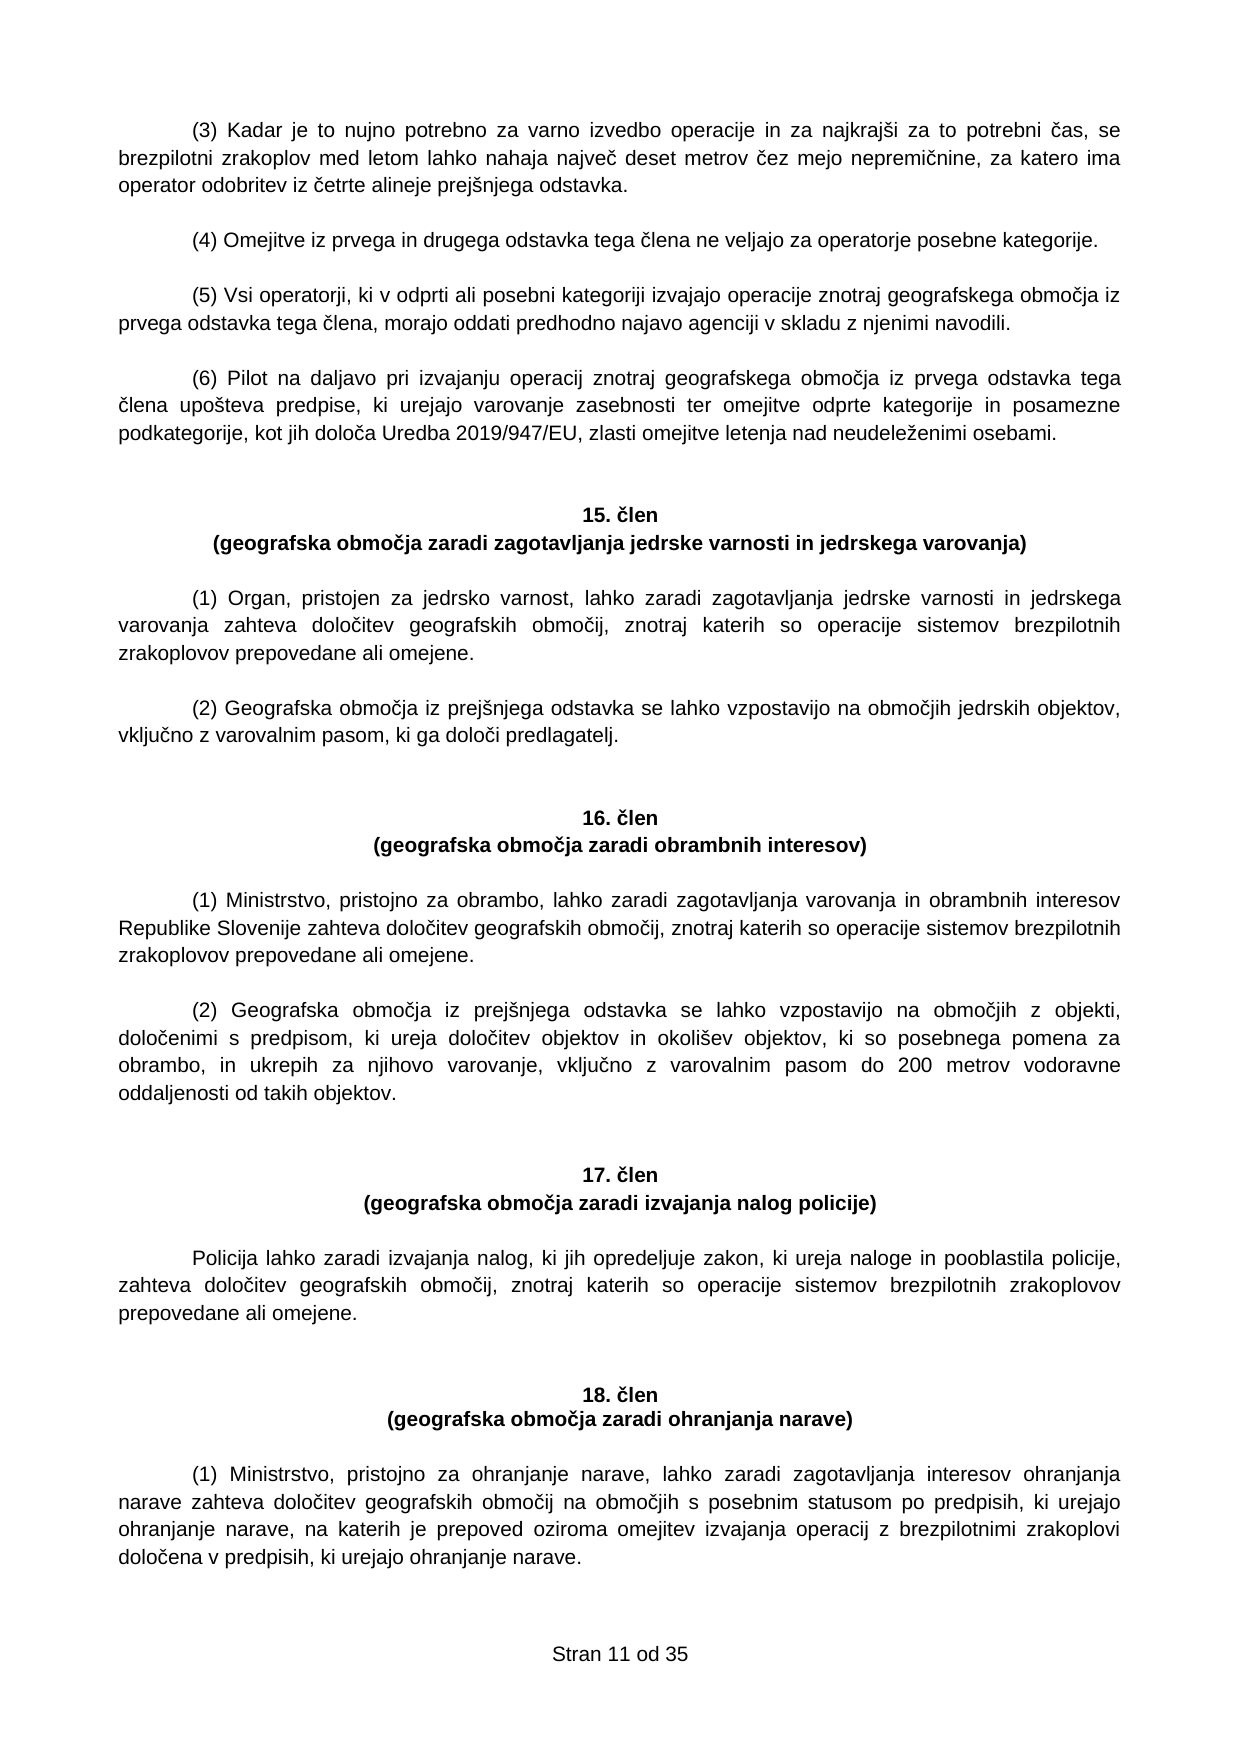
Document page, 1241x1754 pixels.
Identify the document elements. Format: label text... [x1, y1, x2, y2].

text (2) Geografska območja iz prejšnjega odstavka se lahko vzpostavijo na območjih jedrskih objektov, vključno z varovalnim pasom, ki ga določi predlagatelj. [118, 696, 1122, 747]
text 16. člen [118, 806, 1122, 829]
text Policija lahko zaradi izvajanja nalog, ki jih opredeljuje zakon, ki ureja naloge in pooblastila policije, zahteva določitev geografskih območij, znotraj katerih so operacije sistemov brezpilotnih zrakoplovov prepovedane ali omejene. [118, 1246, 1122, 1324]
text (3) Kadar je to nujno potrebno za varno izvedbo operacije in za najkrajši za to potrebni čas, se brezpilotni zrakoplov med letom lahko nahaja največ deset metrov čez mejo nepremičnine, za katero ima operator odobritev iz četrte alineje prejšnjega odstavka. [118, 118, 1122, 197]
text (geografska območja zaradi izvajanja nalog policije) [118, 1191, 1122, 1214]
text (6) Pilot na daljavo pri izvajanju operacij znotraj geografskega območja iz prvega odstavka tega člena upošteva predpise, ki urejajo varovanje zasebnosti ter omejitve odprte kategorije in posamezne podkategorije, kot jih določa Uredba 2019/947/EU, zlasti omejitve letenja nad neudeleženimi osebami. [118, 366, 1122, 444]
text (geografska območja zaradi ohranjanja narave) [118, 1407, 1122, 1431]
text (5) Vsi operatorji, ki v odprti ali posebni kategoriji izvajajo operacije znotraj geografskega območja iz prvega odstavka tega člena, morajo oddati predhodno najavo agenciji v skladu z njenimi navodili. [118, 283, 1122, 334]
text (1) Ministrstvo, pristojno za obrambo, lahko zaradi zagotavljanja varovanja in obrambnih interesov Republike Slovenije zahteva določitev geografskih območij, znotraj katerih so operacije sistemov brezpilotnih zrakoplovov prepovedane ali omejene. [118, 888, 1122, 967]
text (1) Ministrstvo, pristojno za ohranjanje narave, lahko zaradi zagotavljanja interesov ohranjanja narave zahteva določitev geografskih območij na območjih s posebnim statusom po predpisih, ki urejajo ohranjanje narave, na katerih je prepoved oziroma omejitev izvajanja operacij z brezpilotnimi zrakoplovi določena v predpisih, ki urejajo ohranjanje narave. [118, 1462, 1122, 1568]
text (4) Omejitve iz prvega in drugega odstavka tega člena ne veljajo za operatorje posebne kategorije. [118, 228, 1122, 252]
text (1) Organ, pristojen za jedrsko varnost, lahko zaradi zagotavljanja jedrske varnosti in jedrskega varovanja zahteva določitev geografskih območij, znotraj katerih so operacije sistemov brezpilotnih zrakoplovov prepovedane ali omejene. [118, 586, 1122, 664]
text 17. člen [118, 1163, 1122, 1187]
text (geografska območja zaradi obrambnih interesov) [118, 833, 1122, 857]
text 15. člen [118, 503, 1122, 527]
text 18. člen [118, 1383, 1122, 1407]
text (2) Geografska območja iz prejšnjega odstavka se lahko vzpostavijo na območjih z objekti, določenimi s predpisom, ki ureja določitev objektov in okolišev objektov, ki so posebnega pomena za obrambo, in ukrepih za njihovo varovanje, vključno z varovalnim pasom do 200 metrov vodoravne oddaljenosti od takih objektov. [118, 998, 1122, 1104]
text (geografska območja zaradi zagotavljanja jedrske varnosti in jedrskega varovanja) [118, 531, 1122, 554]
